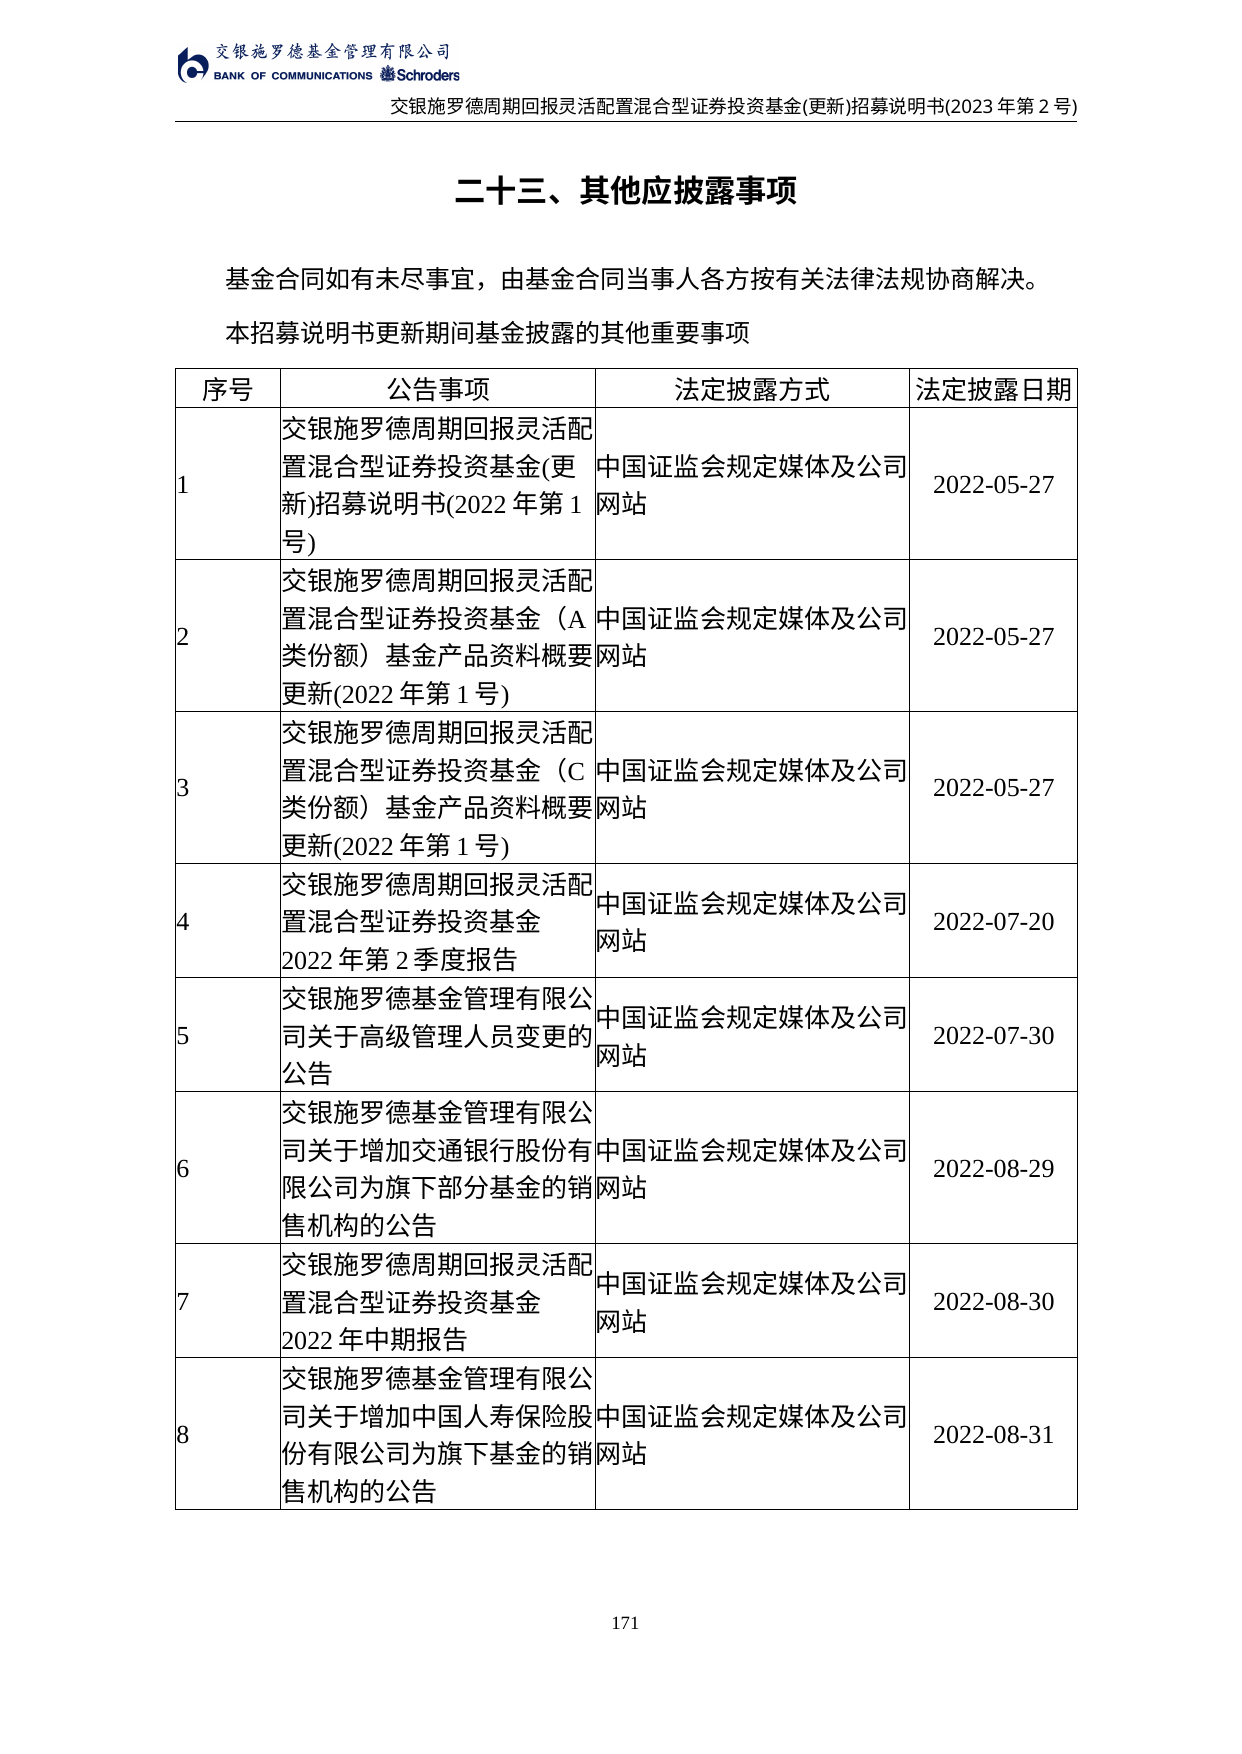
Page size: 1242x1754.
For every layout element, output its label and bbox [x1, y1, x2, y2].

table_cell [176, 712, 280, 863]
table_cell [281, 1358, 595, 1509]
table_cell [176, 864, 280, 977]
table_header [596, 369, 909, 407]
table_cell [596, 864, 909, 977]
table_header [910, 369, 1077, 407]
picture [178, 43, 460, 83]
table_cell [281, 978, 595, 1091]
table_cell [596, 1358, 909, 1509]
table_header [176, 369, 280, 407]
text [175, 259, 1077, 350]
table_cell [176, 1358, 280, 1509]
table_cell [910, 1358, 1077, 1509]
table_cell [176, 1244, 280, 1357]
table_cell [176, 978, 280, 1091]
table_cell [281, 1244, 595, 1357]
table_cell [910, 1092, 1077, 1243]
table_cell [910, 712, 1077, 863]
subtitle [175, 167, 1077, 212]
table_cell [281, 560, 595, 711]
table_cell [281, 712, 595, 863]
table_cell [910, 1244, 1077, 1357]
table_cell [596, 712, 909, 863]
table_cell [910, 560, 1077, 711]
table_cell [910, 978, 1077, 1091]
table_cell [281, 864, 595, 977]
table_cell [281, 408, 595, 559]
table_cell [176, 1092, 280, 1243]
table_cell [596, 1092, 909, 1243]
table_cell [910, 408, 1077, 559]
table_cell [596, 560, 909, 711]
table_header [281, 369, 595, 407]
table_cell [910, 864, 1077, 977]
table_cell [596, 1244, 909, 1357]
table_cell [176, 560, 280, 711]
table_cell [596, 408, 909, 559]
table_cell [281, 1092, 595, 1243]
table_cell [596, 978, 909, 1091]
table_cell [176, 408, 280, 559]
